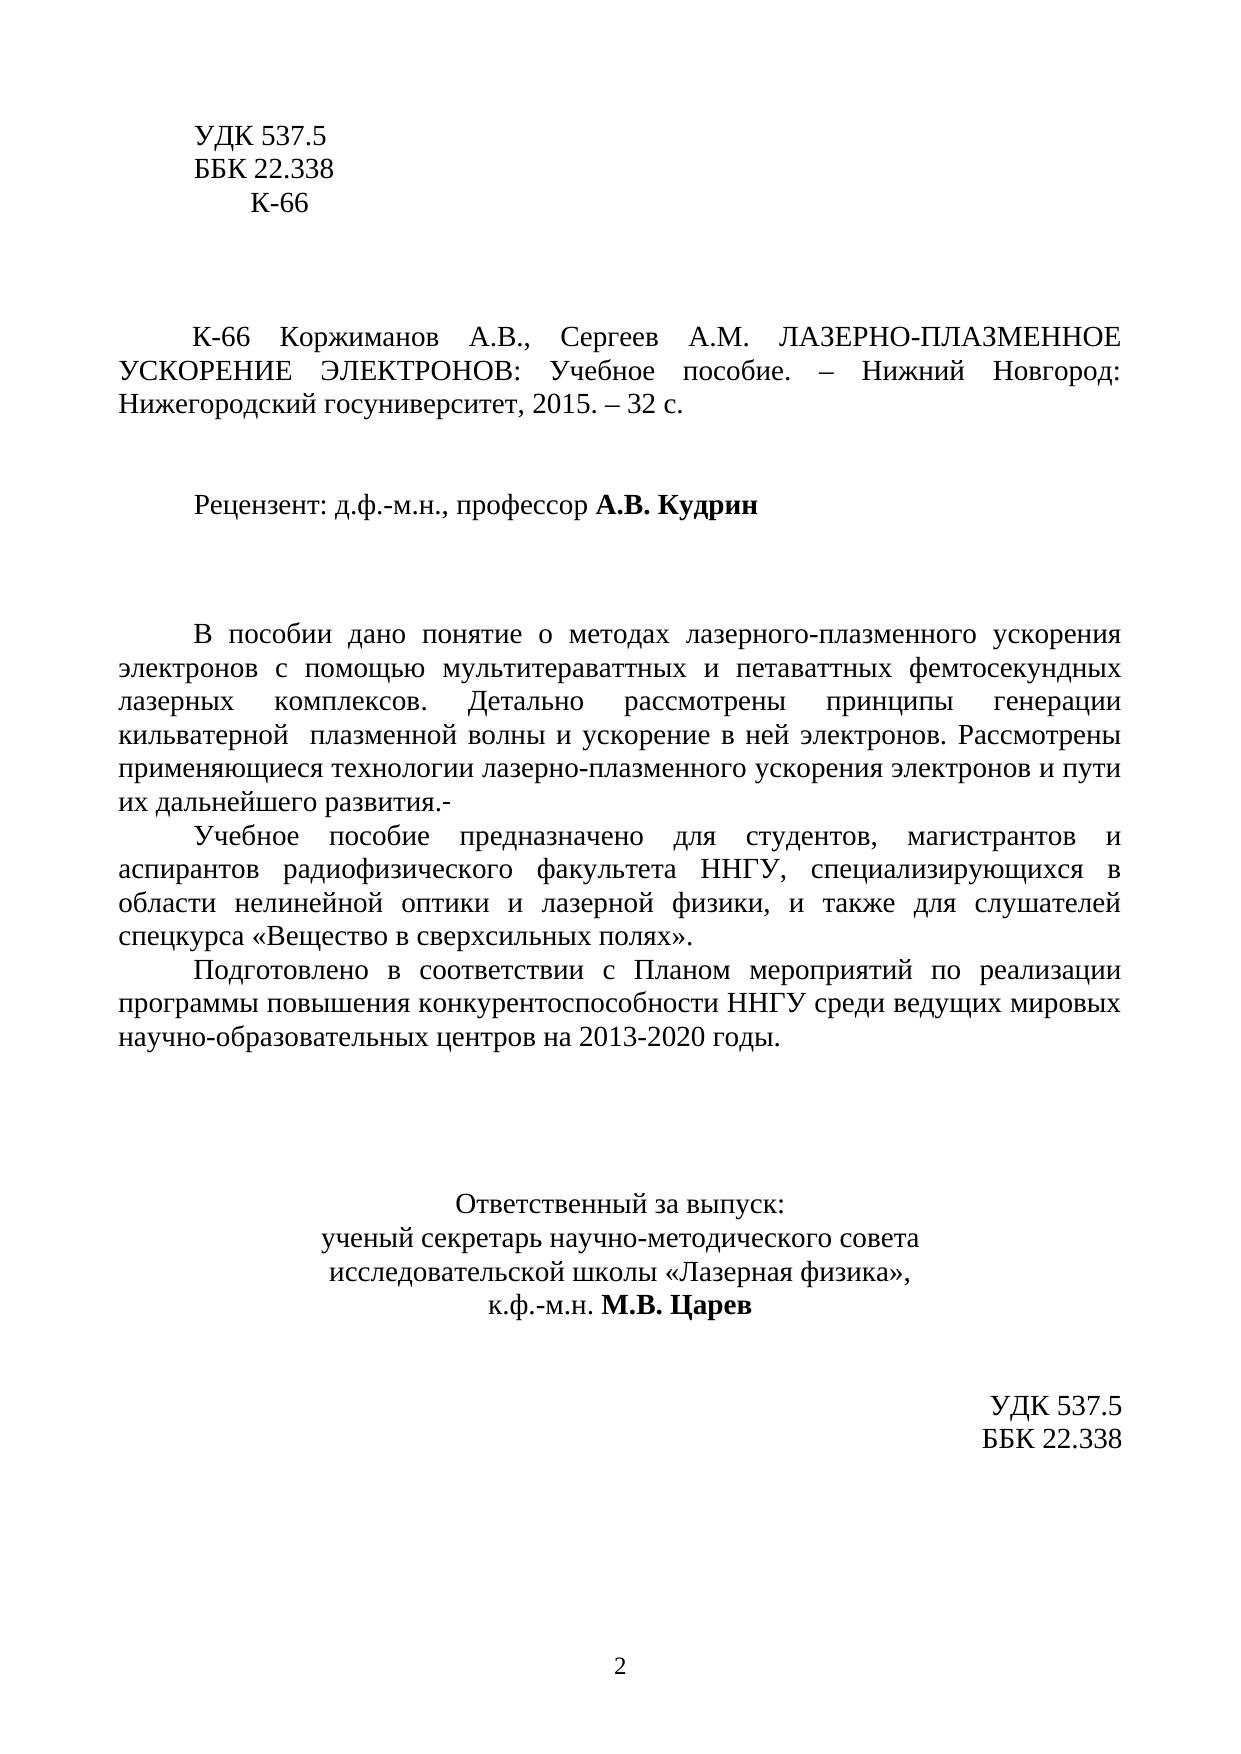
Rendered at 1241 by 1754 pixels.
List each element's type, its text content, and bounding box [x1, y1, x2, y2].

text Подготовлено в соответствии с Планом мероприятий по реализации программы повышения конкурентоспособности ННГУ среди ведущих мировых научно-образовательных центров на 2013-2020 годы. [118, 952, 1122, 1052]
text исследовательской школы «Лазерная физика», [118, 1254, 1122, 1287]
text ученый секретарь научно-методического совета [118, 1220, 1122, 1254]
text К-66 [118, 185, 1122, 219]
text УДК 537.5 [118, 118, 1122, 152]
text Ответственный за выпуск: [118, 1187, 1122, 1220]
text УДК 537.5 [118, 1388, 1122, 1421]
text Учебное пособие предназначено для студентов, магистрантов и аспирантов радиофизического факультета ННГУ, специализирующихся в области нелинейной оптики и лазерной физики, и также для слушателей спецкурса «Вещество в сверхсильных полях». [118, 818, 1122, 952]
text К-66 Коржиманов А.В., Сергеев А.М. ЛАЗЕРНО-ПЛАЗМЕННОЕ УСКОРЕНИЕ ЭЛЕКТРОНОВ: Учебное пособие. – Нижний Новгород: Нижегородский госуниверситет, 2015. – 32 с. [118, 319, 1122, 420]
text Рецензент: д.ф.-м.н., профессор А.В. Кудрин [118, 487, 1122, 521]
text к.ф.-м.н. М.В. Царев [118, 1287, 1122, 1321]
text ББК 22.338 [118, 152, 1122, 185]
text В пособии дано понятие о методах лазерного-плазменного ускорения электронов с помощью мультитераваттных и петаваттных фемтосекундных лазерных комплексов. Детально рассмотрены принципы генерации кильватерной плазменной волны и ускорение в ней электронов. Рассмотрены применяющиеся технологии лазерно-плазменного ускорения электронов и пути их дальнейшего развития. [118, 616, 1122, 818]
text ББК 22.338 [118, 1421, 1122, 1455]
